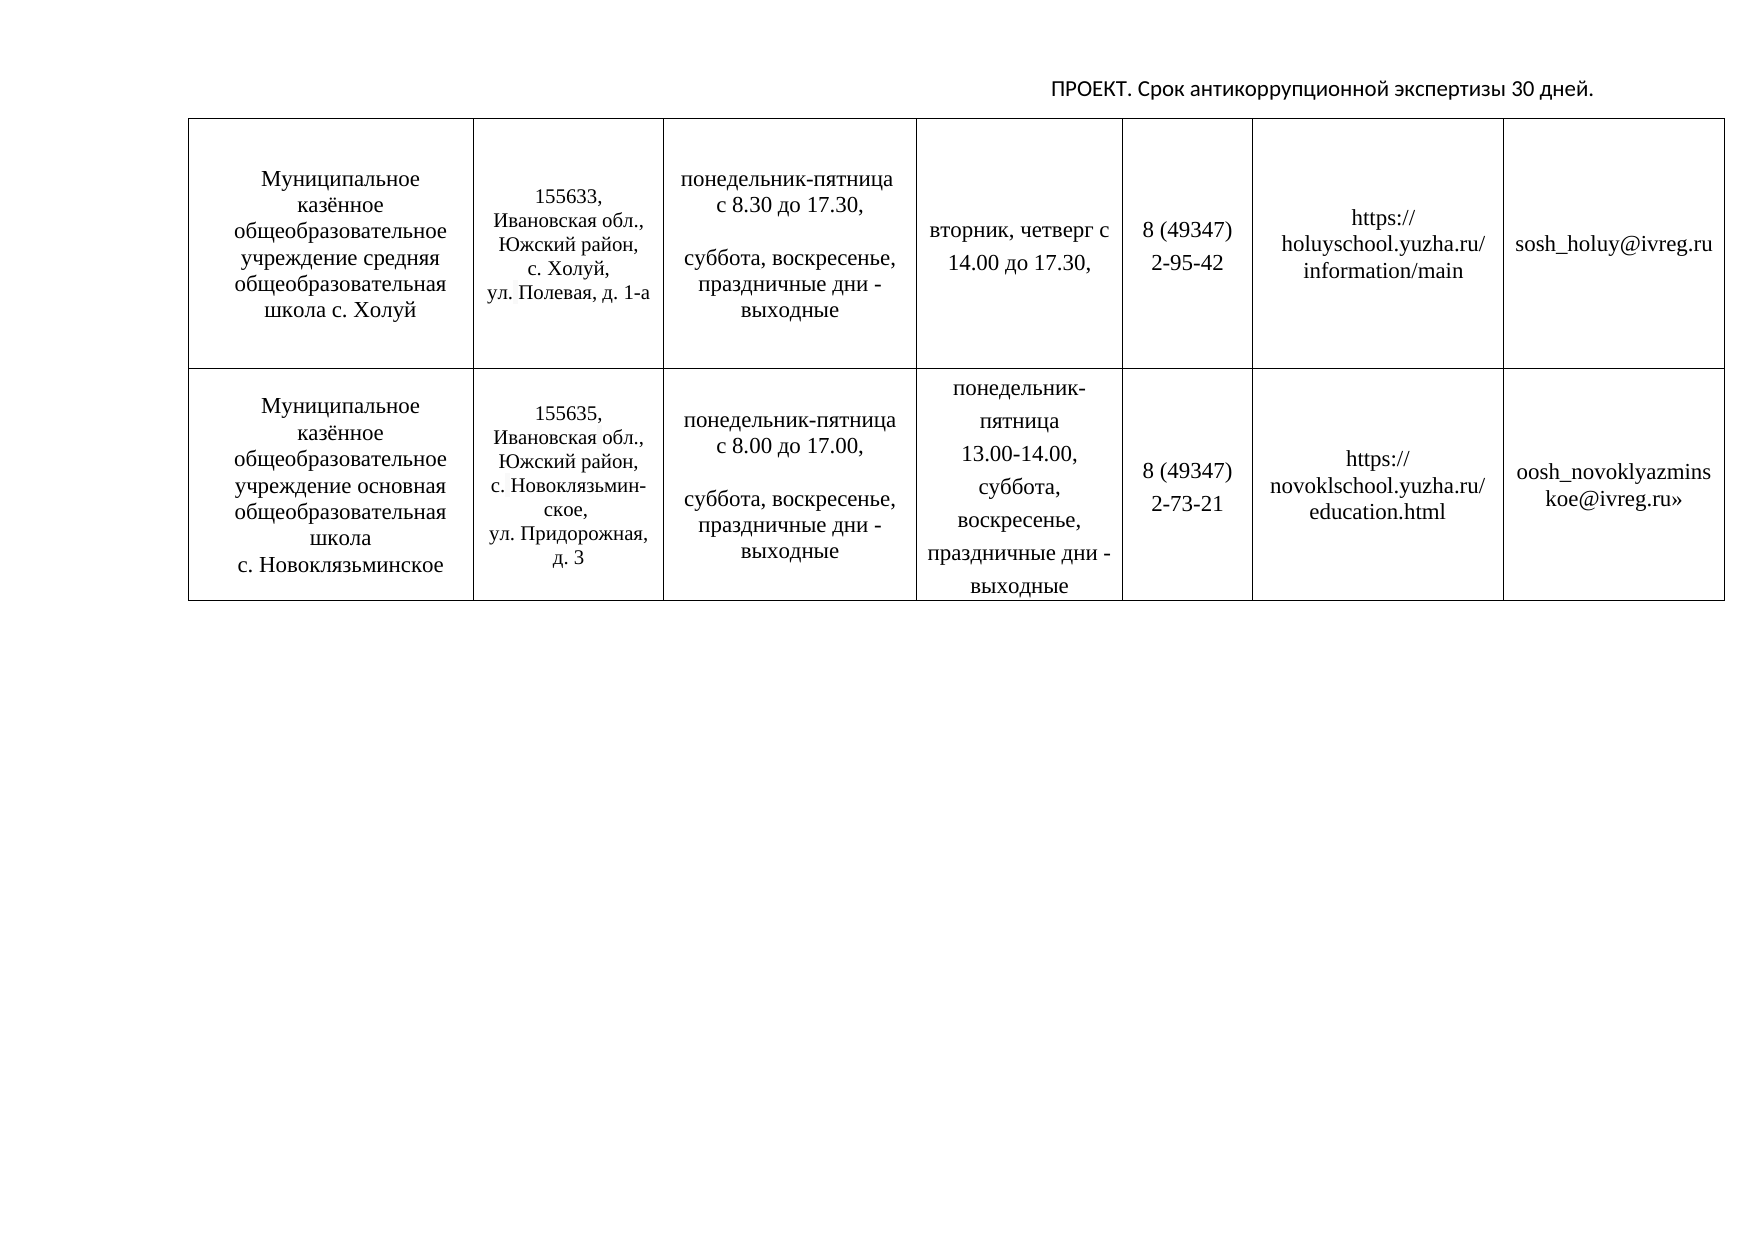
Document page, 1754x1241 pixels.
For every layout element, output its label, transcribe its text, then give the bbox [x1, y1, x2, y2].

table_cell https://holuyschool.yuzha.ru/information/main [1253, 119, 1503, 368]
table_cell 155635, Ивановская обл., Южский район, с. Новоклязьмин-ское, ул. Придорожная, д. 3 [474, 369, 663, 600]
table_cell понедельник-пятница с 8.30 до 17.30, суббота, воскресенье, праздничные дни - выходные [664, 119, 916, 368]
table_cell https://novoklschool.yuzha.ru/education.html [1253, 369, 1503, 600]
table_cell понедельник-пятница 13.00-14.00, суббота, воскресенье, праздничные дни - выходные [917, 369, 1122, 600]
table_cell вторник, четверг с 14.00 до 17.30, [917, 119, 1122, 368]
table_cell Муниципальное казённое общеобразовательное учреждение основная общеобразовательная школа с. Новоклязьминское [189, 369, 473, 600]
table_cell 155633, Ивановская обл., Южский район, с. Холуй, ул. Полевая, д. 1-а [474, 119, 663, 368]
table_cell понедельник-пятница с 8.00 до 17.00, суббота, воскресенье, праздничные дни - выходные [664, 369, 916, 600]
table_cell 8 (49347) 2-73-21 [1123, 369, 1252, 600]
table_cell 8 (49347) 2-95-42 [1123, 119, 1252, 368]
table_cell sosh_holuy@ivreg.ru [1504, 119, 1724, 368]
table_cell Муниципальное казённое общеобразовательное учреждение средняя общеобразовательная школа с. Холуй [189, 119, 473, 368]
table_cell oosh_novoklyazminskoe@ivreg.ru» [1504, 369, 1724, 600]
